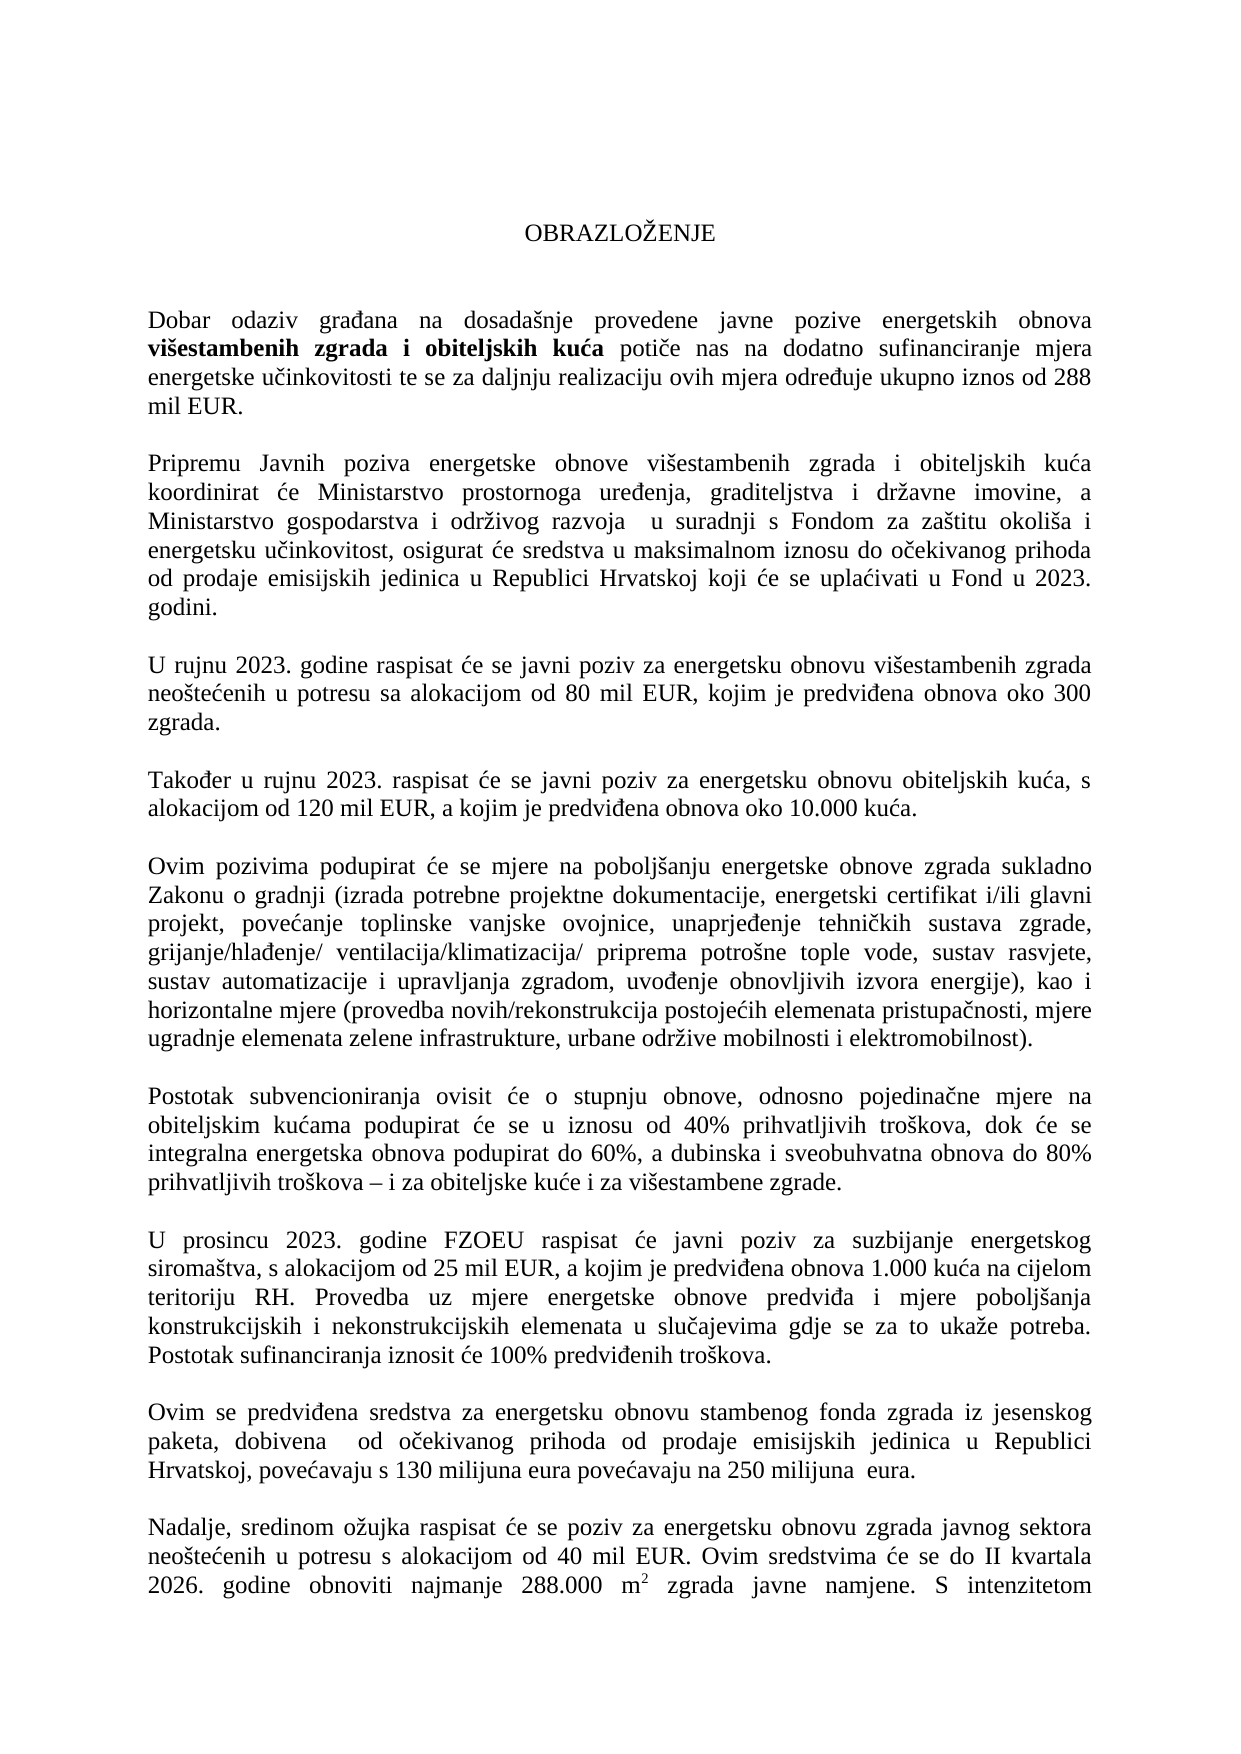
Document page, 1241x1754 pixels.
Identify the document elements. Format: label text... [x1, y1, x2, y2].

text Ovim se predviđena sredstva za energetsku obnovu stambenog fonda zgrada iz jesenskog paketa, dobivena od očekivanog prihoda od prodaje emisijskih jedinica u Republici Hrvatskoj, povećavaju s 130 milijuna eura povećavaju na 250 milijuna eura. [148, 1397, 1093, 1483]
text Postotak subvencioniranja ovisit će o stupnju obnove, odnosno pojedinačne mjere na obiteljskim kućama podupirat će se u iznosu od 40% prihvatljivih troškova, dok će se integralna energetska obnova podupirat do 60%, a dubinska i sveobuhvatna obnova do 80% prihvatljivih troškova – i za obiteljske kuće i za višestambene zgrade. [148, 1081, 1093, 1196]
text Pripremu Javnih poziva energetske obnove višestambenih zgrada i obiteljskih kuća koordinirat će Ministarstvo prostornoga uređenja, graditeljstva i državne imovine, a Ministarstvo gospodarstva i održivog razvoja u suradnji s Fondom za zaštitu okoliša i energetsku učinkovitost, osigurat će sredstva u maksimalnom iznosu do očekivanog prihoda od prodaje emisijskih jedinica u Republici Hrvatskoj koji će se uplaćivati u Fond u 2023. godini. [148, 448, 1093, 621]
text U prosincu 2023. godine FZOEU raspisat će javni poziv za suzbijanje energetskog siromaštva, s alokacijom od 25 mil EUR, a kojim je predviđena obnova 1.000 kuća na cijelom teritoriju RH. Provedba uz mjere energetske obnove predviđa i mjere poboljšanja konstrukcijskih i nekonstrukcijskih elemenata u slučajevima gdje se za to ukaže potreba. Postotak sufinanciranja iznosit će 100% predviđenih troškova. [148, 1225, 1093, 1368]
text OBRAZLOŽENJE [148, 218, 1093, 247]
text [148, 1512, 1093, 1598]
text Dobar odaziv građana na dosadašnje provedene javne pozive energetskih obnova višestambenih zgrada i obiteljskih kuća potiče nas na dodatno sufinanciranje mjera energetske učinkovitosti te se za daljnju realizaciju ovih mjera određuje ukupno iznos od 288 mil EUR. [148, 305, 1093, 420]
text U rujnu 2023. godine raspisat će se javni poziv za energetsku obnovu višestambenih zgrada neoštećenih u potresu sa alokacijom od 80 mil EUR, kojim je predviđena obnova oko 300 zgrada. [148, 650, 1093, 736]
text Također u rujnu 2023. raspisat će se javni poziv za energetsku obnovu obiteljskih kuća, s alokacijom od 120 mil EUR, a kojim je predviđena obnova oko 10.000 kuća. [148, 765, 1093, 822]
text Ovim pozivima podupirat će se mjere na poboljšanju energetske obnove zgrada sukladno Zakonu o gradnji (izrada potrebne projektne dokumentacije, energetski certifikat i/ili glavni projekt, povećanje toplinske vanjske ovojnice, unaprjeđenje tehničkih sustava zgrade, grijanje/hlađenje/ ventilacija/klimatizacija/ priprema potrošne tople vode, sustav rasvjete, sustav automatizacije i upravljanja zgradom, uvođenje obnovljivih izvora energije), kao i horizontalne mjere (provedba novih/rekonstrukcija postojećih elemenata pristupačnosti, mjere ugradnje elemenata zelene infrastrukture, urbane održive mobilnosti i elektromobilnost). [148, 851, 1093, 1052]
